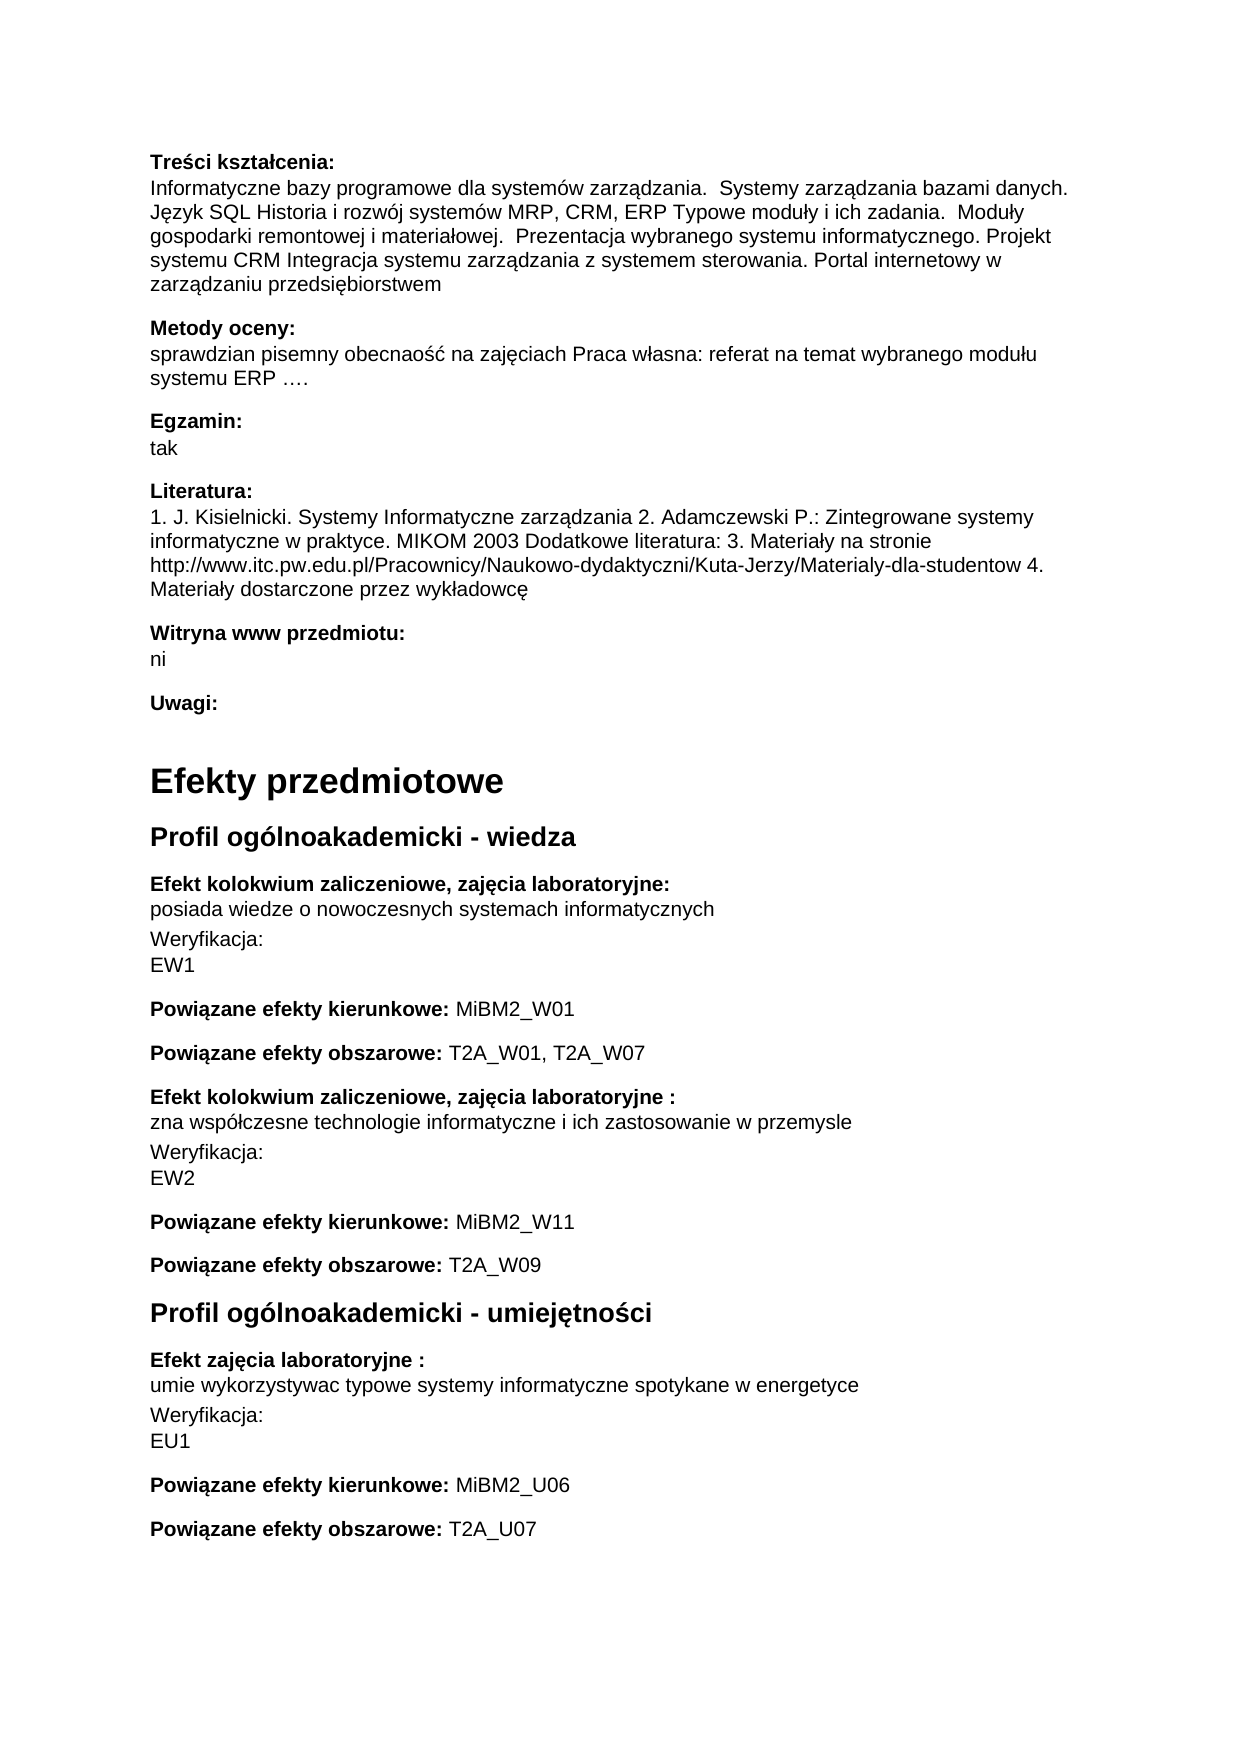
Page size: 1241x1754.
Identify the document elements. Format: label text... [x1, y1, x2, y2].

text Weryfikacja: [150, 927, 1090, 951]
text tak [150, 435, 1090, 459]
text Weryfikacja: [150, 1140, 1090, 1164]
text EU1 [150, 1429, 1090, 1453]
subtitle Profil ogólnoakademicki - wiedza [150, 821, 1090, 852]
text Egzamin: [150, 409, 1090, 433]
subtitle Profil ogólnoakademicki - umiejętności [150, 1297, 1090, 1328]
text Literatura: [150, 479, 1090, 503]
text EW1 [150, 953, 1090, 977]
text Metody oceny: [150, 316, 1090, 339]
text ni [150, 647, 1090, 671]
text Efekt kolokwium zaliczeniowe, zajęcia laboratoryjne: [150, 872, 1090, 896]
text Powiązane efekty kierunkowe: MiBM2_U06 [150, 1473, 1090, 1497]
text Efekt kolokwium zaliczeniowe, zajęcia laboratoryjne : [150, 1084, 1090, 1108]
text Powiązane efekty obszarowe: T2A_U07 [150, 1517, 1090, 1541]
text Powiązane efekty kierunkowe: MiBM2_W01 [150, 997, 1090, 1021]
text Powiązane efekty obszarowe: T2A_W09 [150, 1253, 1090, 1277]
text 1. J. Kisielnicki. Systemy Informatyczne zarządzania 2. Adamczewski P.: Zintegrowane systemy informatyczne w praktyce. MIKOM 2003 Dodatkowe literatura: 3. Materiały na stronie http://www.itc.pw.edu.pl/Pracownicy/Naukowo-dydaktyczni/Kuta-Jerzy/Materialy-dla-studentow 4. Materiały dostarczone przez wykładowcę [150, 505, 1090, 601]
text sprawdzian pisemny obecnaość na zajęciach Praca własna: referat na temat wybranego modułu systemu ERP …. [150, 342, 1090, 389]
text Uwagi: [150, 691, 1090, 714]
text Witryna www przedmiotu: [150, 621, 1090, 645]
text Efekt zajęcia laboratoryjne : [150, 1348, 1090, 1372]
text Treści kształcenia: [150, 150, 1090, 174]
text Informatyczne bazy programowe dla systemów zarządzania. Systemy zarządzania bazami danych. Język SQL Historia i rozwój systemów MRP, CRM, ERP Typowe moduły i ich zadania. Moduły gospodarki remontowej i materiałowej. Prezentacja wybranego systemu informatycznego. Projekt systemu CRM Integracja systemu zarządzania z systemem sterowania. Portal internetowy w zarządzaniu przedsiębiorstwem [150, 176, 1090, 296]
text Weryfikacja: [150, 1403, 1090, 1427]
text Powiązane efekty obszarowe: T2A_W01, T2A_W07 [150, 1041, 1090, 1065]
text Powiązane efekty kierunkowe: MiBM2_W11 [150, 1209, 1090, 1233]
text umie wykorzystywac typowe systemy informatyczne spotykane w energetyce [150, 1373, 1090, 1397]
text zna współczesne technologie informatyczne i ich zastosowanie w przemysle [150, 1109, 1090, 1133]
subtitle Efekty przedmiotowe [150, 760, 1090, 801]
text posiada wiedze o nowoczesnych systemach informatycznych [150, 897, 1090, 921]
text EW2 [150, 1166, 1090, 1190]
